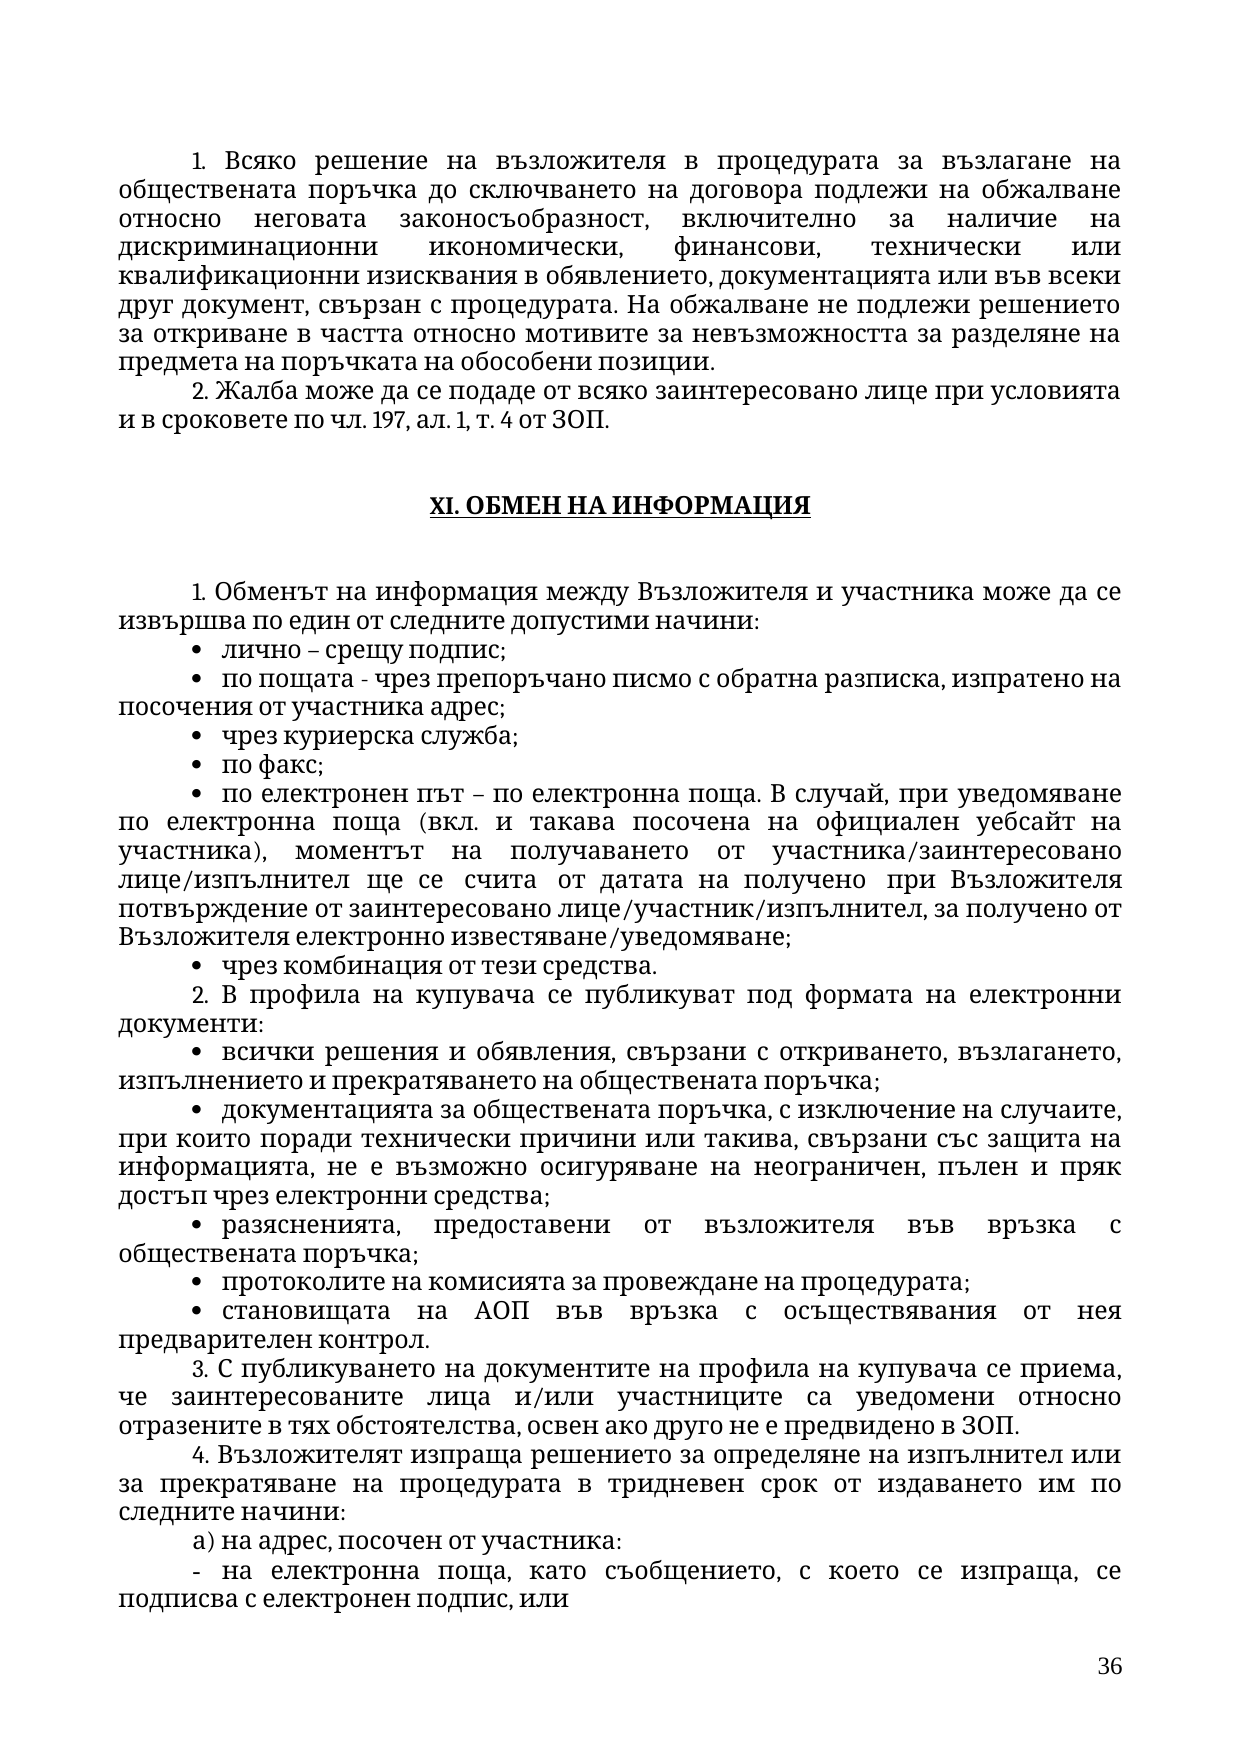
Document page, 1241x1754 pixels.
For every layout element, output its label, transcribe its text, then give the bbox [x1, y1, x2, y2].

text 4. Възложителят изпраща решението за определяне на изпълнител или за прекратяване на процедурата в тридневен срок от издаването им по следните начини: [118, 1441, 1122, 1527]
text XI. ОБМЕН НА ИНФОРМАЦИЯ [118, 492, 1122, 521]
text а) на адрес, посочен от участника: [118, 1527, 1122, 1556]
list всички решения и обявления, свързани с откриването, възлагането, изпълнението и прекратяването на обществената поръчка; [118, 1038, 1122, 1096]
text 2. Жалба може да се подаде от всяко заинтересовано лице при условията и в сроковете по чл. 197, ал. 1, т. 4 от ЗОП. [118, 377, 1122, 434]
list документацията за обществената поръчка, с изключение на случаите, при които поради технически причини или такива, свързани със защита на информацията, не е възможно осигуряване на неограничен, пълен и пряк достъп чрез електронни средства; [118, 1096, 1122, 1211]
list разясненията, предоставени от възложителя във връзка с обществената поръчка; [118, 1211, 1122, 1268]
list лично – срещу подпис; [118, 636, 1122, 664]
text 3. С публикуването на документите на профила на купувача се приема, че заинтересованите лица и/или участниците са уведомени относно отразените в тях обстоятелства, освен ако друго не е предвидено в ЗОП. [118, 1354, 1122, 1441]
text 1. Всяко решение на възложителя в процедурата за възлагане на обществената поръчка до сключването на договора подлежи на обжалване относно неговата законосъобразност, включително за наличие на дискриминационни икономически, финансови, технически или квалификационни изисквания в обявлението, документацията или във всеки друг документ, свързан с процедурата. На обжалване не подлежи решението за откриване в частта относно мотивите за невъзможността за разделяне на предмета на поръчката на обособени позиции. [118, 147, 1122, 377]
list протоколите на комисията за провеждане на процедурата; [118, 1268, 1122, 1297]
list становищата на АОП във връзка с осъществявания от нея предварителен контрол. [118, 1297, 1122, 1354]
list по факс; [118, 751, 1122, 779]
text 1. Обменът на информация между Възложителя и участника може да се извършва по един от следните допустими начини: [118, 578, 1122, 636]
list по електронен път – по електронна поща. В случай, при уведомяване по електронна поща (вкл. и такава посочена на официален уебсайт на участника), моментът на получаването от участника/заинтересовано лице/изпълнител ще се счита от датата на получено при Възложителя потвърждение от заинтересовано лице/участник/изпълнител, за получено от Възложителя електронно известяване/уведомяване; [118, 779, 1122, 952]
list чрез куриерска служба; [118, 722, 1122, 751]
text 2. В профила на купувача се публикуват под формата на електронни документи: [118, 981, 1122, 1038]
list на електронна поща, като съобщението, с което се изпраща, се подписва с електронен подпис, или [118, 1556, 1122, 1614]
list чрез комбинация от тези средства. [118, 952, 1122, 981]
list по пощата - чрез препоръчано писмо с обратна разписка, изпратено на посочения от участника адрес; [118, 664, 1122, 722]
